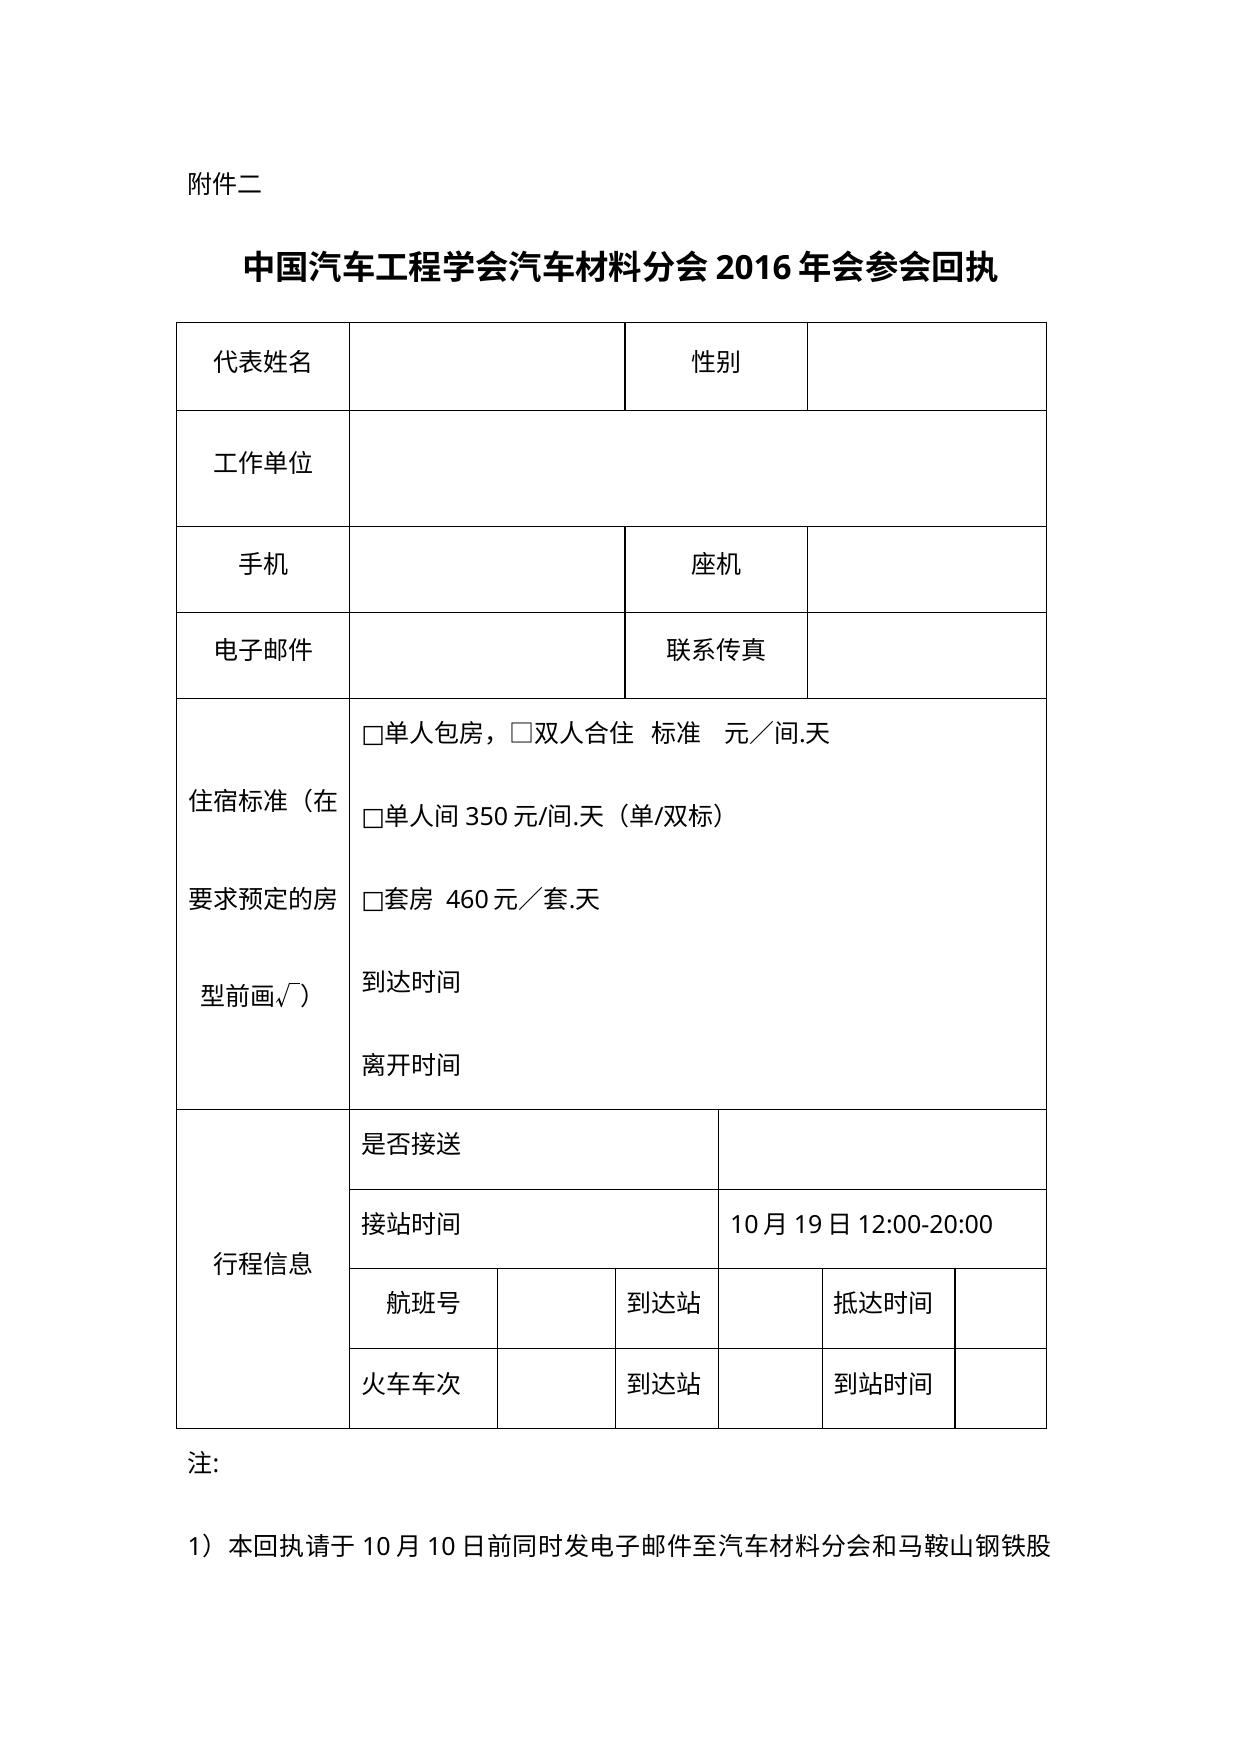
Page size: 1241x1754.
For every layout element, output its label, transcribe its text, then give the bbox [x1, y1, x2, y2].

table_cell [350, 527, 624, 612]
text 注: [187, 1429, 1053, 1494]
table_cell 到站时间 [823, 1349, 954, 1428]
table_header [808, 323, 1046, 410]
table_cell [956, 1269, 1046, 1348]
table_cell [350, 613, 624, 698]
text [187, 1512, 1053, 1577]
table_cell 航班号 [350, 1269, 497, 1348]
table_cell 是否接送 [350, 1110, 718, 1189]
table_cell 手机 [177, 527, 349, 612]
text 附件二 [187, 150, 1053, 215]
table_cell 行程信息 [177, 1110, 349, 1428]
table_cell 接站时间 [350, 1190, 718, 1267]
table_cell 住宿标准（在要求预定的房型前画√） [177, 699, 349, 1109]
table_header [350, 323, 624, 410]
table_cell 座机 [626, 527, 807, 612]
table_header 代表姓名 [177, 323, 349, 410]
table_cell 到达站 [616, 1349, 718, 1428]
table_cell [808, 527, 1046, 612]
table_cell 火车车次 [350, 1349, 497, 1428]
table_cell 10月19日12:00-20:00 [719, 1190, 1046, 1267]
table_cell [498, 1269, 615, 1348]
table_cell [719, 1349, 822, 1428]
table_cell [808, 613, 1046, 698]
table_cell 到达站 [616, 1269, 718, 1348]
text 中国汽车工程学会汽车材料分会2016年会参会回执 [187, 233, 1053, 298]
table_cell 联系传真 [626, 613, 807, 698]
table_cell [719, 1110, 1046, 1189]
table_cell 电子邮件 [177, 613, 349, 698]
table_cell 工作单位 [177, 411, 349, 526]
table_cell [719, 1269, 822, 1348]
table_header 性别 [626, 323, 807, 410]
table_cell □单人包房，□双人合住 标准 元／间.天 □单人间 350元/间.天（单/双标） □套房 460元／套.天 到达时间 离开时间 [350, 699, 1046, 1109]
table_cell [956, 1349, 1046, 1428]
table_cell [350, 411, 1046, 526]
table_cell 抵达时间 [823, 1269, 954, 1348]
table_cell [498, 1349, 615, 1428]
